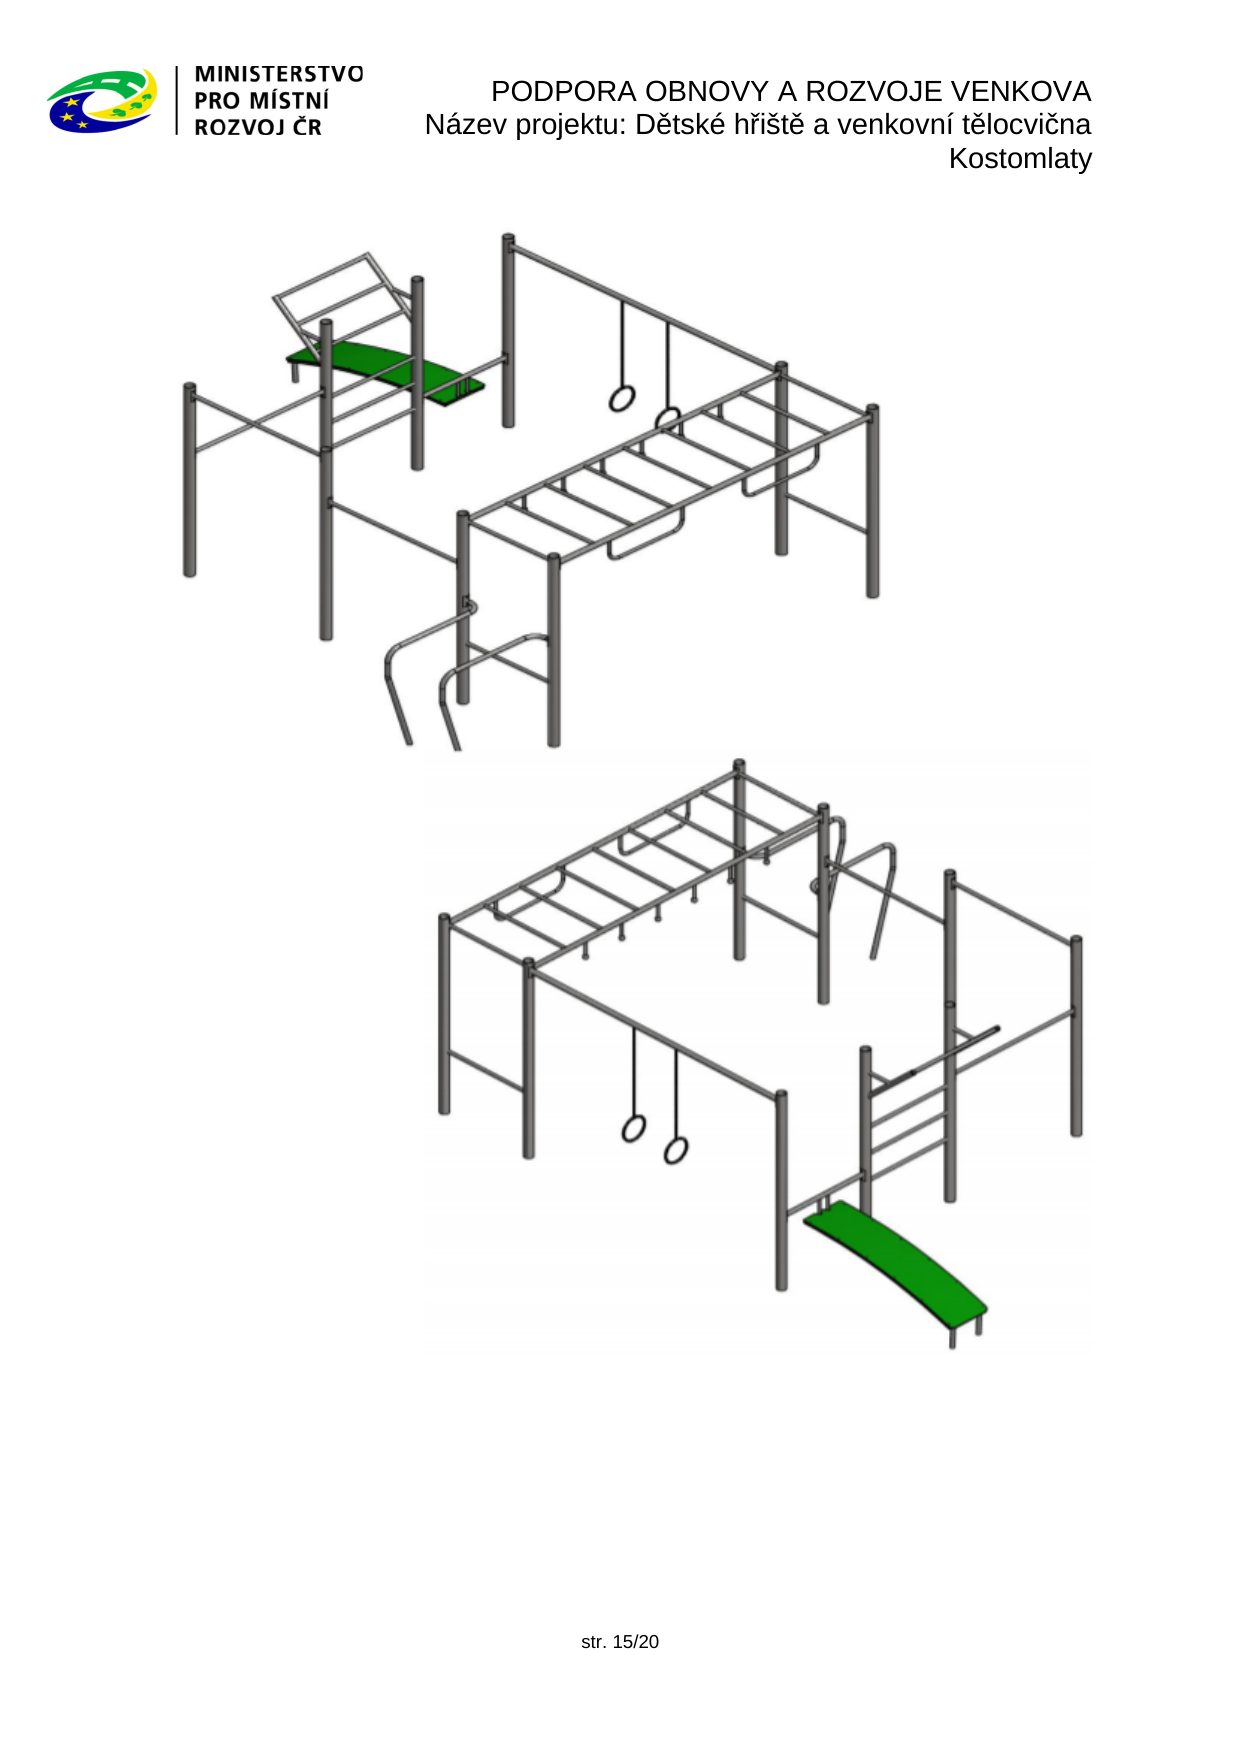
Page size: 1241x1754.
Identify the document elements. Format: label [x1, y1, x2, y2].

picture [46, 66, 363, 135]
picture [147, 207, 1093, 1355]
